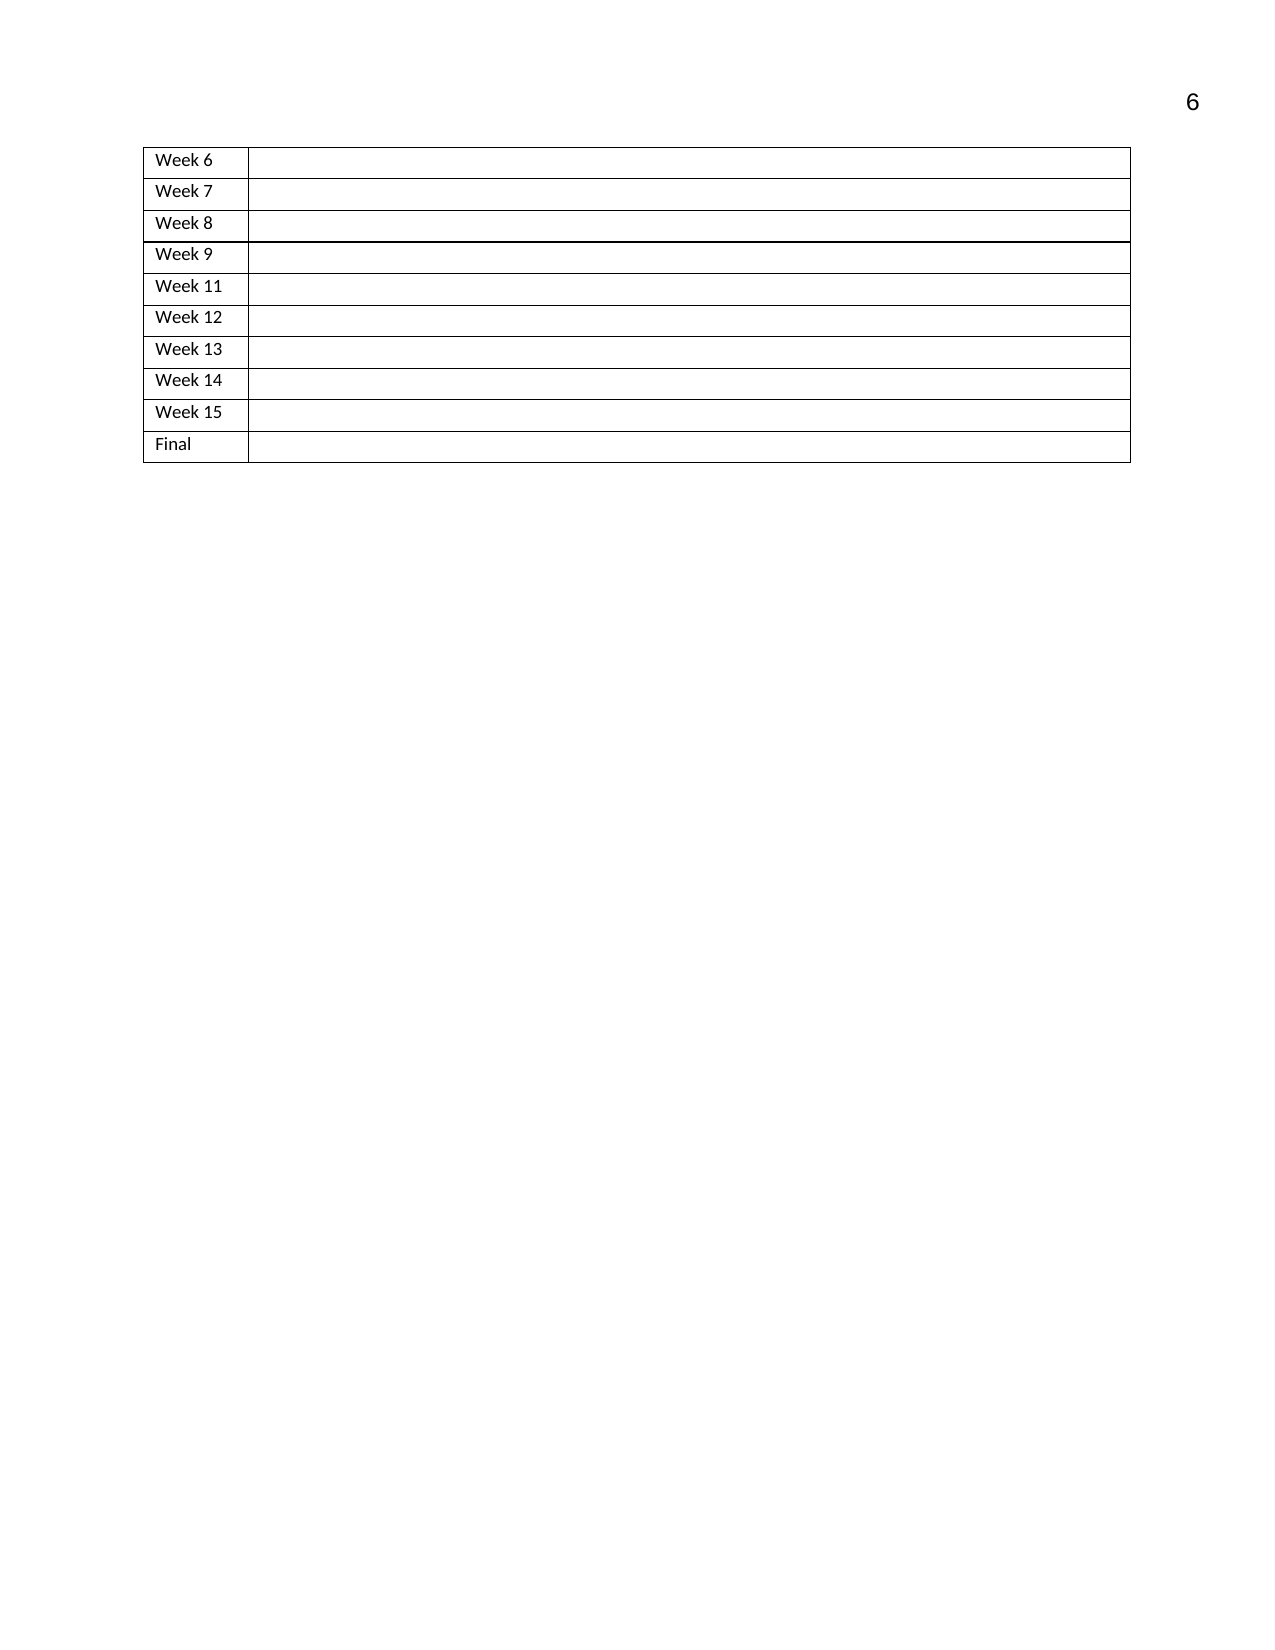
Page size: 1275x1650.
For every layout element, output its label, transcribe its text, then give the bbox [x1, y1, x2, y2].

table_cell [249, 274, 1130, 304]
table_cell [249, 400, 1130, 431]
table_cell Week 12 [144, 306, 248, 336]
table_cell [249, 432, 1130, 462]
table_cell Week 14 [144, 369, 248, 399]
table_cell [249, 306, 1130, 336]
table_cell Week 15 [144, 400, 248, 431]
table_cell Week 8 [144, 211, 248, 241]
table_cell Week 7 [144, 179, 248, 210]
table_cell Final [144, 432, 248, 462]
table_cell Week 9 [144, 243, 248, 273]
table_cell [249, 369, 1130, 399]
table_cell [249, 211, 1130, 241]
table_cell [249, 148, 1130, 178]
table_cell Week 13 [144, 337, 248, 368]
table_cell [249, 337, 1130, 368]
table_cell [249, 243, 1130, 273]
table_cell Week 6 [144, 148, 248, 178]
table_cell [249, 179, 1130, 210]
table_cell Week 11 [144, 274, 248, 304]
